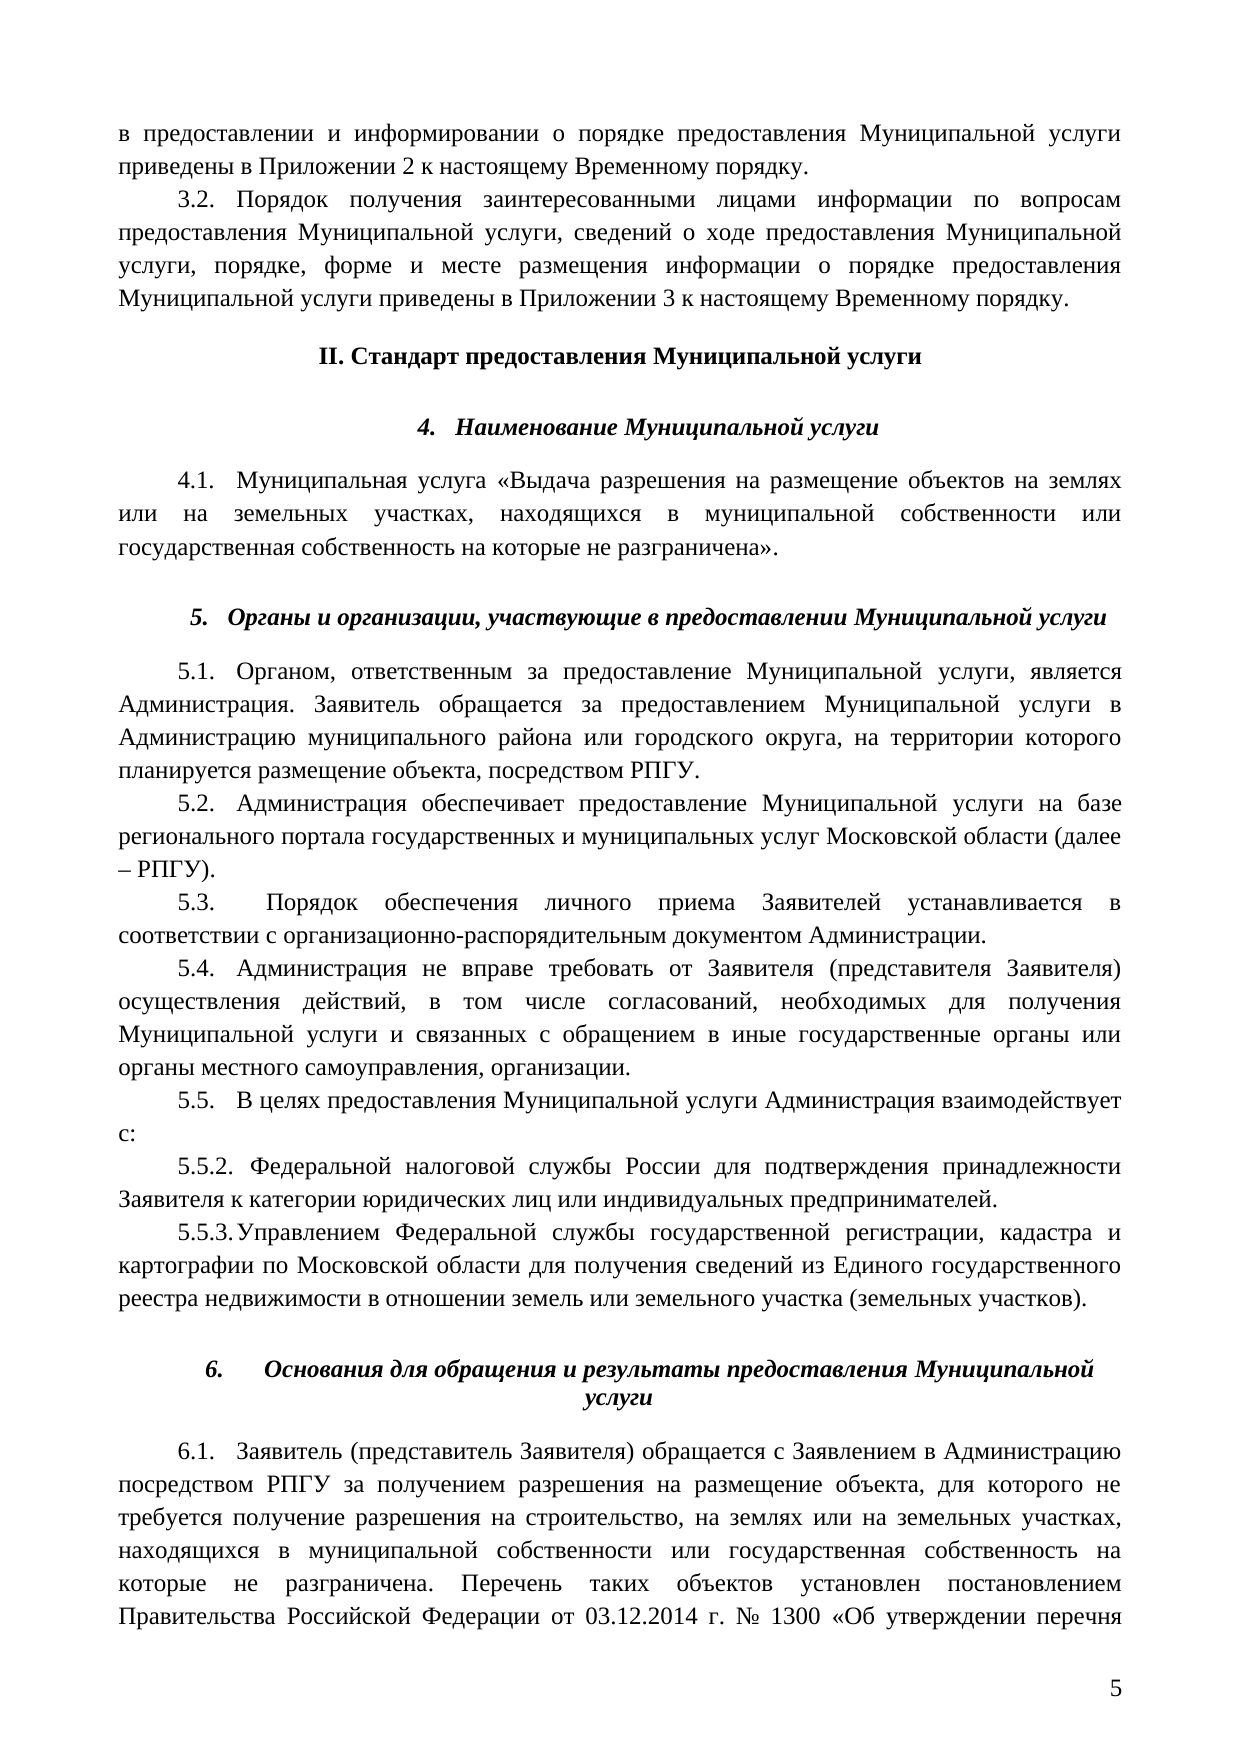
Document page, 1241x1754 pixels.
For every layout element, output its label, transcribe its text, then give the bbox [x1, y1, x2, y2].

text II. Стандарт предоставления Муниципальной услуги [118, 341, 1122, 370]
list 3.2. Порядок получения заинтересованными лицами информации по вопросам предоставления Муниципальной услуги, сведений о ходе предоставления Муниципальной услуги, порядке, форме и месте размещения информации о порядке предоставления Муниципальной услуги приведены в Приложении 3 к настоящему Временному порядку. [118, 184, 1122, 312]
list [118, 118, 1122, 180]
list Основания для обращения и результаты предоставления Муниципальной услуги [118, 1354, 1122, 1411]
text 5.5.3. Управлением Федеральной службы государственной регистрации, кадастра и картографии по Московской области для получения сведений из Единого государственного реестра недвижимости в отношении земель или земельного участка (земельных участков). [118, 1217, 1122, 1312]
list Порядок обеспечения личного приема Заявителей устанавливается в соответствии с организационно-распорядительным документом Администрации. [118, 887, 1122, 949]
list Органы и организации, участвующие в предоставлении Муниципальной услуги [177, 602, 1122, 631]
list 5.1. Органом, ответственным за предоставление Муниципальной услуги, является Администрация. Заявитель обращается за предоставлением Муниципальной услуги в Администрацию муниципального района или городского округа, на территории которого планируется размещение объекта, посредством РПГУ. [118, 656, 1122, 784]
list 5.4. Администрация не вправе требовать от Заявителя (представителя Заявителя) осуществления действий, в том числе согласований, необходимых для получения Муниципальной услуги и связанных с обращением в иные государственные органы или органы местного самоуправления, организации. [118, 953, 1122, 1081]
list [118, 1564, 1122, 1630]
text Наименование Муниципальной услуги [177, 412, 1122, 441]
list 5.5. В целях предоставления Муниципальной услуги Администрация взаимодействует с: [118, 1085, 1122, 1147]
text 5.5.2. Федеральной налоговой службы России для подтверждения принадлежности Заявителя к категории юридических лиц или индивидуальных предпринимателей. [118, 1151, 1122, 1213]
text Муниципальная услуга «Выдача разрешения на размещение объектов на землях или на земельных участках, находящихся в муниципальной собственности или государственная собственность на которые не разграничена». [118, 466, 1122, 560]
list 5.2. Администрация обеспечивает предоставление Муниципальной услуги на базе регионального портала государственных и муниципальных услуг Московской области (далее – РПГУ). [118, 788, 1122, 883]
